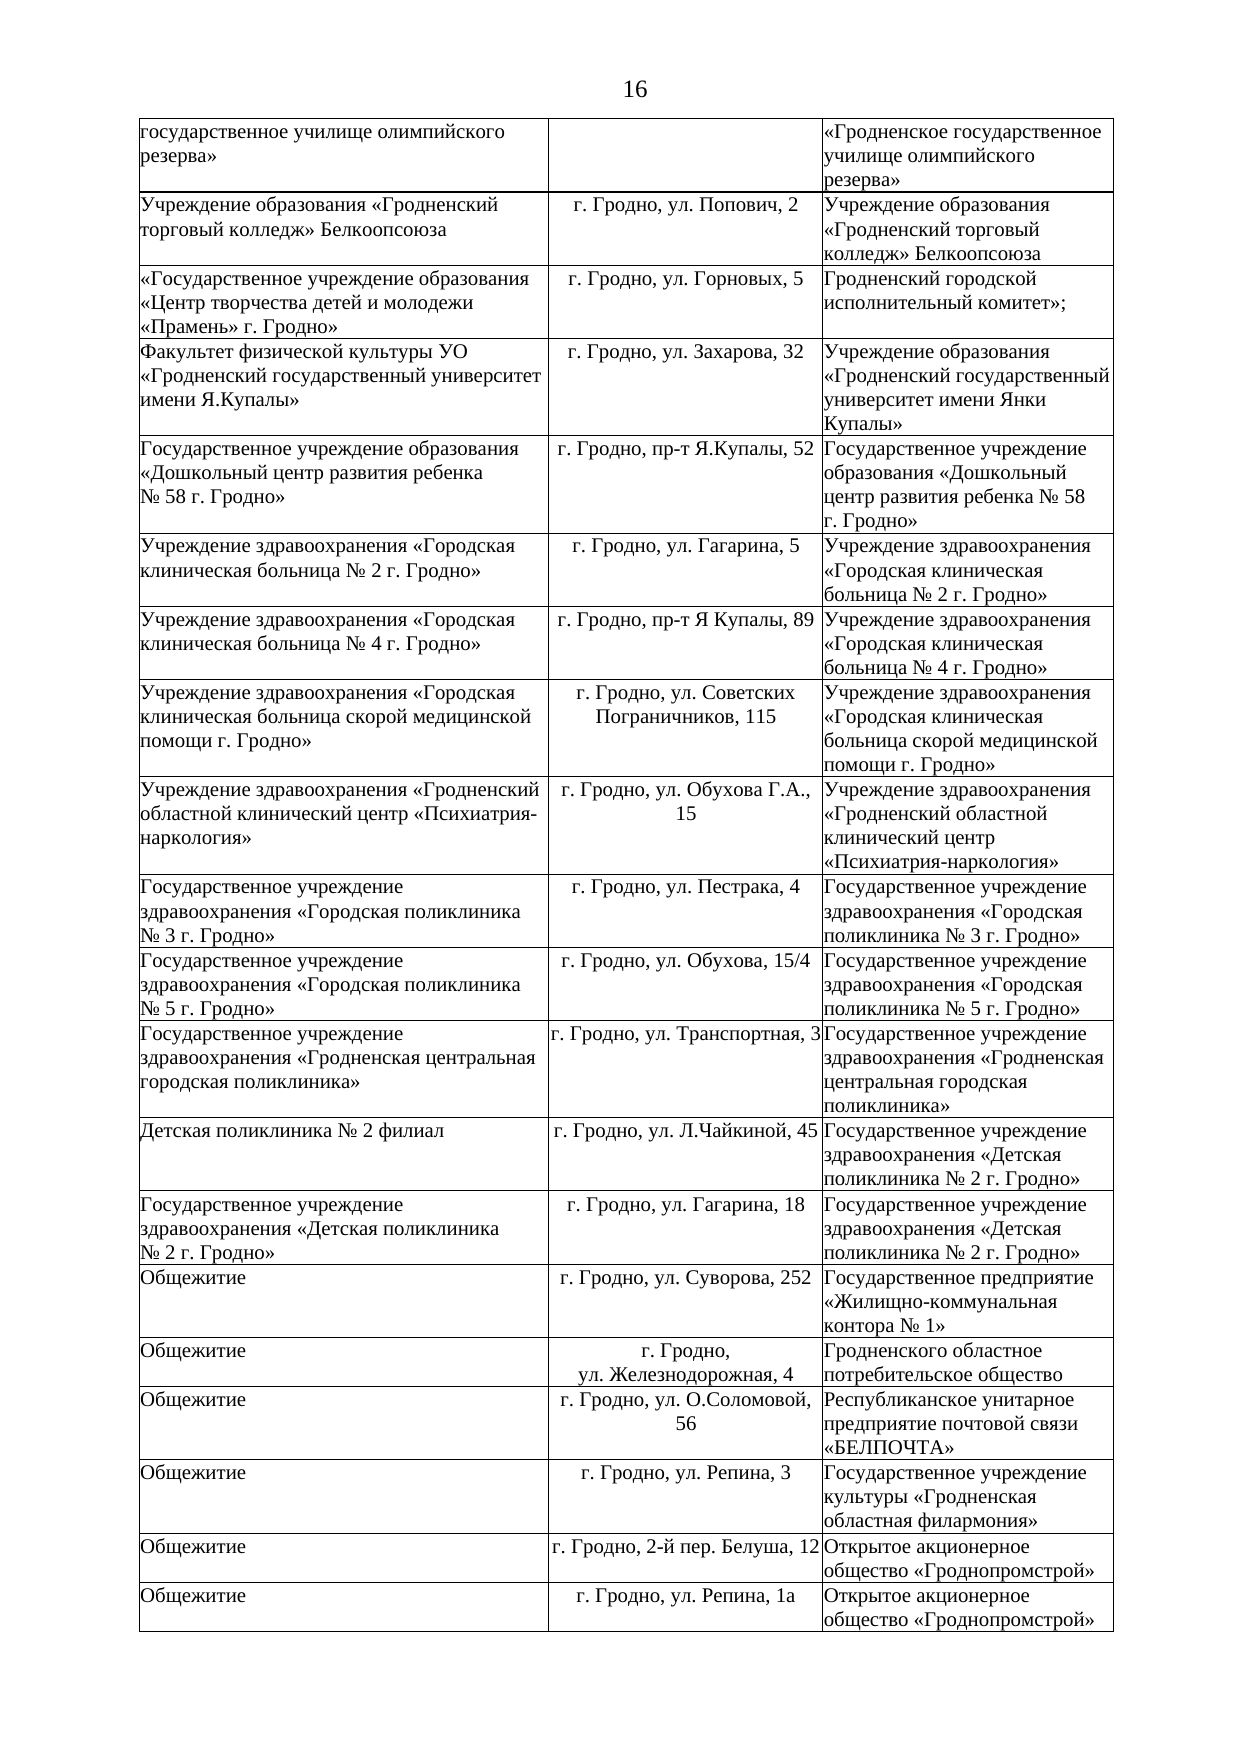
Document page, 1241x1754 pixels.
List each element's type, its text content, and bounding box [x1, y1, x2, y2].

table_cell г. Гродно, ул. О.Соломовой, 56 [549, 1387, 822, 1459]
table_cell Учреждение здравоохранения «Гродненский областной клинический центр «Психиатрия-наркология» [823, 777, 1113, 873]
table_cell Государственное учреждение образования «Дошкольный центр развития ребенка № 58 г. Гродно» [823, 436, 1113, 532]
table_cell Учреждение образования «Гродненский торговый колледж» Белкоопсоюза [140, 193, 548, 264]
table_cell Учреждение здравоохранения «Городская клиническая больница № 4 г. Гродно» [823, 607, 1113, 679]
table_cell «Государственное учреждение образования «Центр творчества детей и молодежи «Прамень» г. Гродно» [140, 266, 548, 338]
table_cell г. Гродно, ул. Репина, 1а [549, 1583, 822, 1631]
table_cell г. Гродно, ул. Репина, 3 [549, 1460, 822, 1532]
table_cell г. Гродно, ул. Попович, 2 [549, 193, 822, 264]
table_cell Учреждение здравоохранения «Городская клиническая больница № 4 г. Гродно» [140, 607, 548, 679]
table_cell Государственное учреждение здравоохранения «Городская поликлиника № 5 г. Гродно» [823, 948, 1113, 1020]
table_cell г. Гродно, ул. Железнодорожная, 4 [549, 1338, 822, 1386]
table_cell г. Гродно, ул. Обухова Г.А., 15 [549, 777, 822, 873]
table_cell Учреждение здравоохранения «Городская клиническая больница № 2 г. Гродно» [823, 534, 1113, 606]
table_cell г. Гродно, ул. Транспортная, 3 [549, 1021, 822, 1117]
table_cell Учреждение здравоохранения «Городская клиническая больница скорой медицинской помощи г. Гродно» [823, 680, 1113, 776]
table_cell г. Гродно, ул. Обухова, 15/4 [549, 948, 822, 1020]
table_cell Государственное учреждение здравоохранения «Гродненская центральная городская поликлиника» [823, 1021, 1113, 1117]
table_cell Гродненского областное потребительское общество [823, 1338, 1113, 1386]
table_cell г. Гродно, ул. Гагарина, 5 [549, 534, 822, 606]
table_cell Общежитие [140, 1387, 548, 1459]
table_cell Республиканское унитарное предприятие почтовой связи «БЕЛПОЧТА» [823, 1387, 1113, 1459]
table_cell Учреждение здравоохранения «Городская клиническая больница скорой медицинской помощи г. Гродно» [140, 680, 548, 776]
table_cell Общежитие [140, 1265, 548, 1337]
table_cell Государственное учреждение культуры «Гродненская областная филармония» [823, 1460, 1113, 1532]
table_cell Государственное учреждение здравоохранения «Детская поликлиника № 2 г. Гродно» [823, 1118, 1113, 1190]
table_cell Факультет физической культуры УО «Гродненский государственный университет имени Я.Купалы» [140, 339, 548, 435]
table_cell г. Гродно, ул. Захарова, 32 [549, 339, 822, 435]
table_cell Государственное учреждение здравоохранения «Городская поликлиника № 5 г. Гродно» [140, 948, 548, 1020]
table_cell Общежитие [140, 1338, 548, 1386]
table_cell Общежитие [140, 1583, 548, 1631]
table_cell Учреждение здравоохранения «Гродненский областной клинический центр «Психиатрия-наркология» [140, 777, 548, 873]
table_cell Общежитие [140, 1460, 548, 1532]
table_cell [549, 119, 822, 191]
table_cell Государственное учреждение здравоохранения «Гродненская центральная городская поликлиника» [140, 1021, 548, 1117]
table_cell г. Гродно, ул. Горновых, 5 [549, 266, 822, 338]
table_cell Государственное учреждение здравоохранения «Городская поликлиника № 3 г. Гродно» [140, 875, 548, 947]
table_cell Учреждение образования «Гродненский государственный университет имени Янки Купалы» [823, 339, 1113, 435]
table_cell г. Гродно, ул. Пестрака, 4 [549, 875, 822, 947]
table_cell г. Гродно, 2-й пер. Белуша, 12 [549, 1534, 822, 1582]
table_cell Учреждение здравоохранения «Городская клиническая больница № 2 г. Гродно» [140, 534, 548, 606]
table_cell г. Гродно, пр-т Я.Купалы, 52 [549, 436, 822, 532]
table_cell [140, 119, 548, 191]
table_cell Гродненский городской исполнительный комитет»; [823, 266, 1113, 338]
table_cell Детская поликлиника № 2 филиал [140, 1118, 548, 1190]
table_cell г. Гродно, ул. Л.Чайкиной, 45 [549, 1118, 822, 1190]
table_cell Открытое акционерное общество «Гроднопромстрой» [823, 1583, 1113, 1631]
table_cell г. Гродно, ул. Советских Пограничников, 115 [549, 680, 822, 776]
table_cell г. Гродно, ул. Суворова, 252 [549, 1265, 822, 1337]
table_cell Государственное учреждение здравоохранения «Детская поликлиника № 2 г. Гродно» [140, 1191, 548, 1264]
table_cell Учреждение образования «Гродненский торговый колледж» Белкоопсоюза [823, 193, 1113, 264]
table_cell Государственное учреждение образования «Дошкольный центр развития ребенка № 58 г. Гродно» [140, 436, 548, 532]
table_cell Открытое акционерное общество «Гроднопромстрой» [823, 1534, 1113, 1582]
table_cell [823, 119, 1113, 191]
table_cell Государственное учреждение здравоохранения «Городская поликлиника № 3 г. Гродно» [823, 875, 1113, 947]
table_cell г. Гродно, ул. Гагарина, 18 [549, 1191, 822, 1264]
table_cell Общежитие [140, 1534, 548, 1582]
table_cell Государственное предприятие «Жилищно-коммунальная контора № 1» [823, 1265, 1113, 1337]
table_cell Государственное учреждение здравоохранения «Детская поликлиника № 2 г. Гродно» [823, 1191, 1113, 1264]
table_cell г. Гродно, пр-т Я Купалы, 89 [549, 607, 822, 679]
